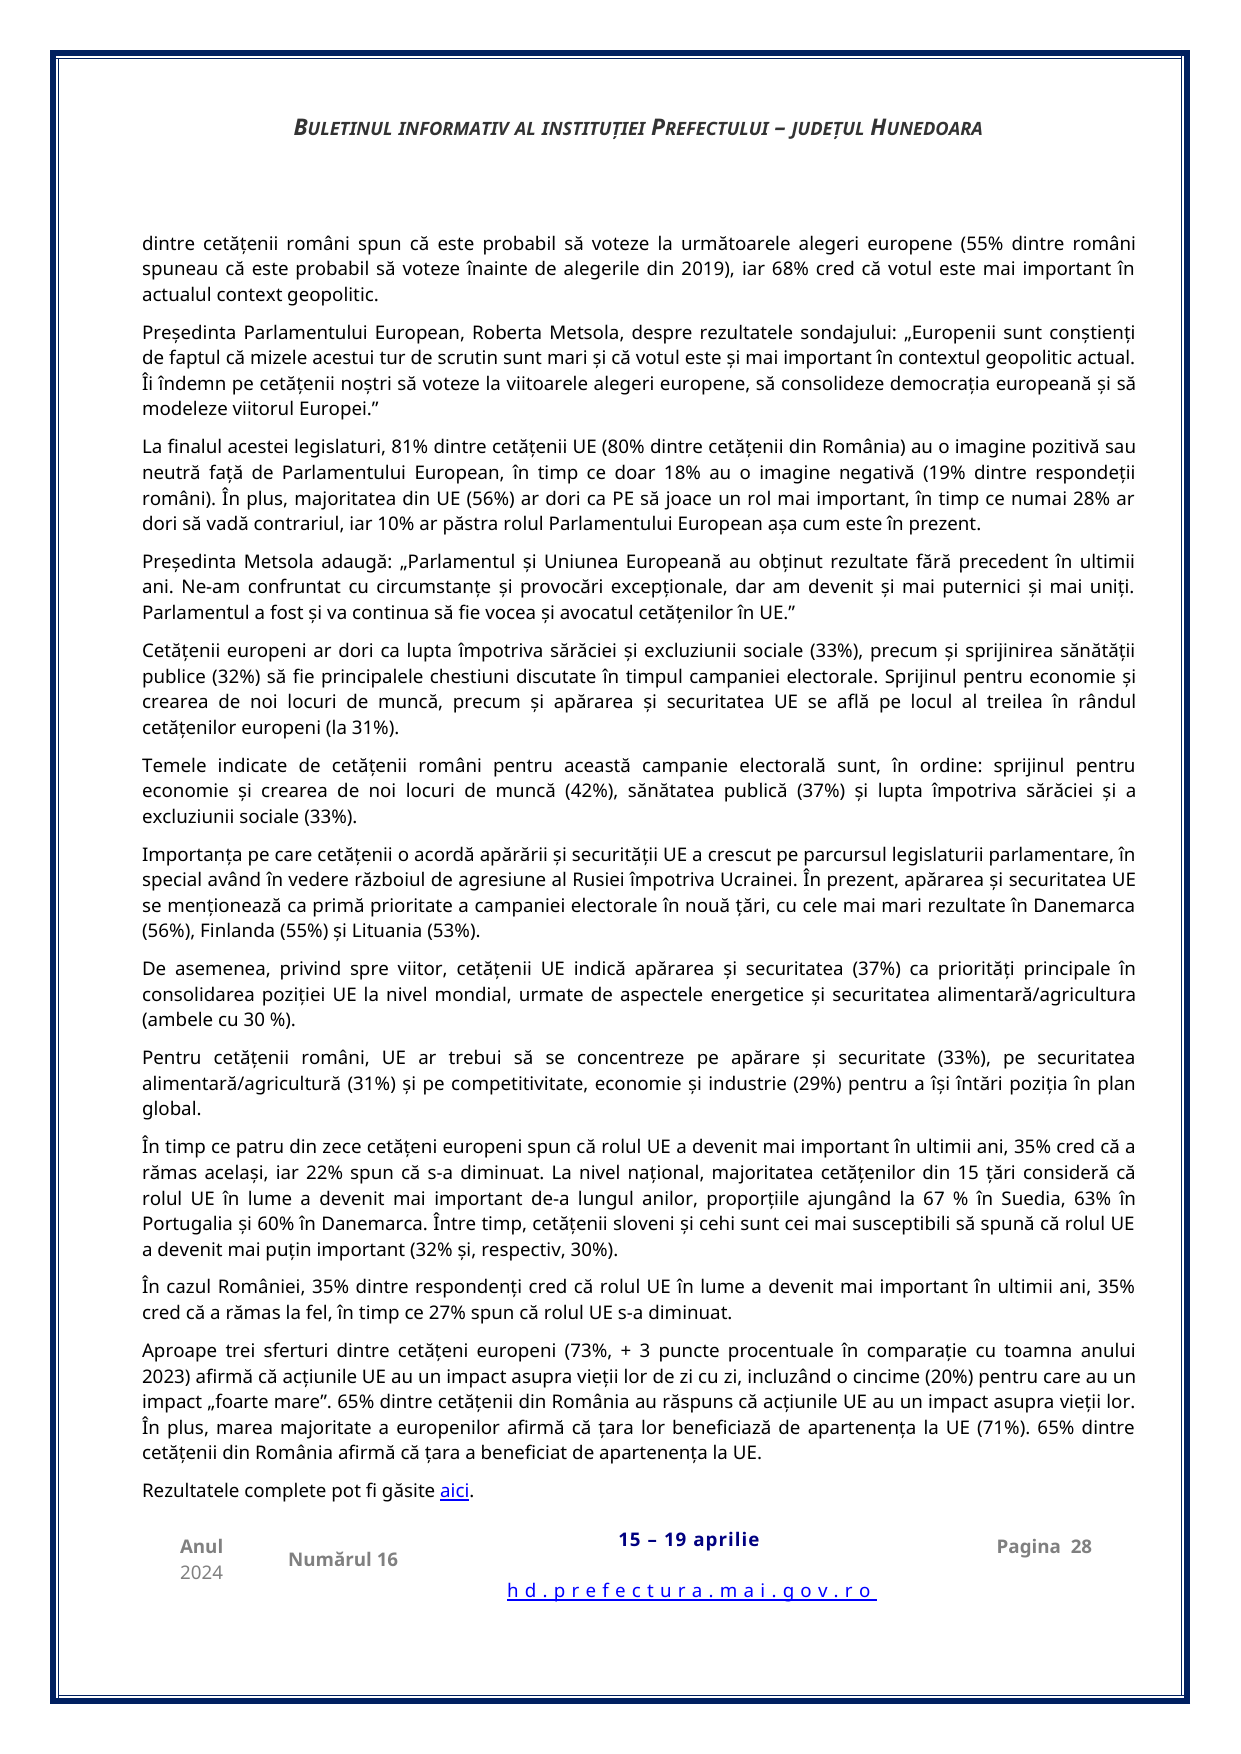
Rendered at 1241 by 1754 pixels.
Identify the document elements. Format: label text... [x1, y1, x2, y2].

text Rezultatele complete pot fi găsite aici. [142, 1477, 1137, 1503]
text La finalul acestei legislaturi, 81% dintre cetățenii UE (80% dintre cetățenii din România) au o imagine pozitivă sau neutră față de Parlamentului European, în timp ce doar 18% au o imagine negativă (19% dintre respondeții români). În plus, majoritatea din UE (56%) ar dori ca PE să joace un rol mai important, în timp ce numai 28% ar dori să vadă contrariul, iar 10% ar păstra rolul Parlamentului European așa cum este în prezent. [142, 434, 1137, 536]
text Președinta Metsola adaugă: „Parlamentul și Uniunea Europeană au obținut rezultate fără precedent în ultimii ani. Ne-am confruntat cu circumstanțe și provocări excepționale, dar am devenit și mai puternici și mai uniți. Parlamentul a fost și va continua să fie vocea și avocatul cetățenilor în UE.” [142, 548, 1137, 625]
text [142, 230, 1137, 307]
text Temele indicate de cetățenii români pentru această campanie electorală sunt, în ordine: sprijinul pentru economie și crearea de noi locuri de muncă (42%), sănătatea publică (37%) și lupta împotriva sărăciei și a excluziunii sociale (33%). [142, 752, 1137, 828]
text Aproape trei sferturi dintre cetățeni europeni (73%, + 3 puncte procentuale în comparație cu toamna anului 2023) afirmă că acțiunile UE au un impact asupra vieții lor de zi cu zi, incluzând o cincime (20%) pentru care au un impact „foarte mare”. 65% dintre cetățenii din România au răspuns că acțiunile UE au un impact asupra vieții lor. În plus, marea majoritate a europenilor afirmă că țara lor beneficiază de apartenența la UE (71%). 65% dintre cetățenii din România afirmă că țara a beneficiat de apartenența la UE. [142, 1337, 1137, 1465]
text Pentru cetățenii români, UE ar trebui să se concentreze pe apărare și securitate (33%), pe securitatea alimentară/agricultură (31%) și pe competitivitate, economie și industrie (29%) pentru a își întări poziția în plan global. [142, 1045, 1137, 1121]
text Președinta Parlamentului European, Roberta Metsola, despre rezultatele sondajului: „Europenii sunt conștienți de faptul că mizele acestui tur de scrutin sunt mari și că votul este și mai important în contextul geopolitic actual. Îi îndemn pe cetățenii noștri să voteze la viitoarele alegeri europene, să consolideze democrația europeană și să modeleze viitorul Europei.” [142, 319, 1137, 421]
text Cetățenii europeni ar dori ca lupta împotriva sărăciei și excluziunii sociale (33%), precum și sprijinirea sănătății publice (32%) să fie principalele chestiuni discutate în timpul campaniei electorale. Sprijinul pentru economie și crearea de noi locuri de muncă, precum și apărarea și securitatea UE se află pe locul al treilea în rândul cetățenilor europeni (la 31%). [142, 637, 1137, 739]
text În cazul României, 35% dintre respondenți cred că rolul UE în lume a devenit mai important în ultimii ani, 35% cred că a rămas la fel, în timp ce 27% spun că rolul UE s-a diminuat. [142, 1274, 1137, 1325]
text În timp ce patru din zece cetățeni europeni spun că rolul UE a devenit mai important în ultimii ani, 35% cred că a rămas același, iar 22% spun că s-a diminuat. La nivel național, majoritatea cetățenilor din 15 țări consideră că rolul UE în lume a devenit mai important de-a lungul anilor, proporțiile ajungând la 67 % în Suedia, 63% în Portugalia și 60% în Danemarca. Între timp, cetățenii sloveni și cehi sunt cei mai susceptibili să spună că rolul UE a devenit mai puțin important (32% și, respectiv, 30%). [142, 1134, 1137, 1261]
text Importanța pe care cetățenii o acordă apărării și securității UE a crescut pe parcursul legislaturii parlamentare, în special având în vedere războiul de agresiune al Rusiei împotriva Ucrainei. În prezent, apărarea și securitatea UE se menționează ca primă prioritate a campaniei electorale în nouă țări, cu cele mai mari rezultate în Danemarca (56%), Finlanda (55%) și Lituania (53%). [142, 841, 1137, 943]
text De asemenea, privind spre viitor, cetățenii UE indică apărarea și securitatea (37%) ca priorități principale în consolidarea poziției UE la nivel mondial, urmate de aspectele energetice și securitatea alimentară/agricultura (ambele cu 30 %). [142, 956, 1137, 1032]
